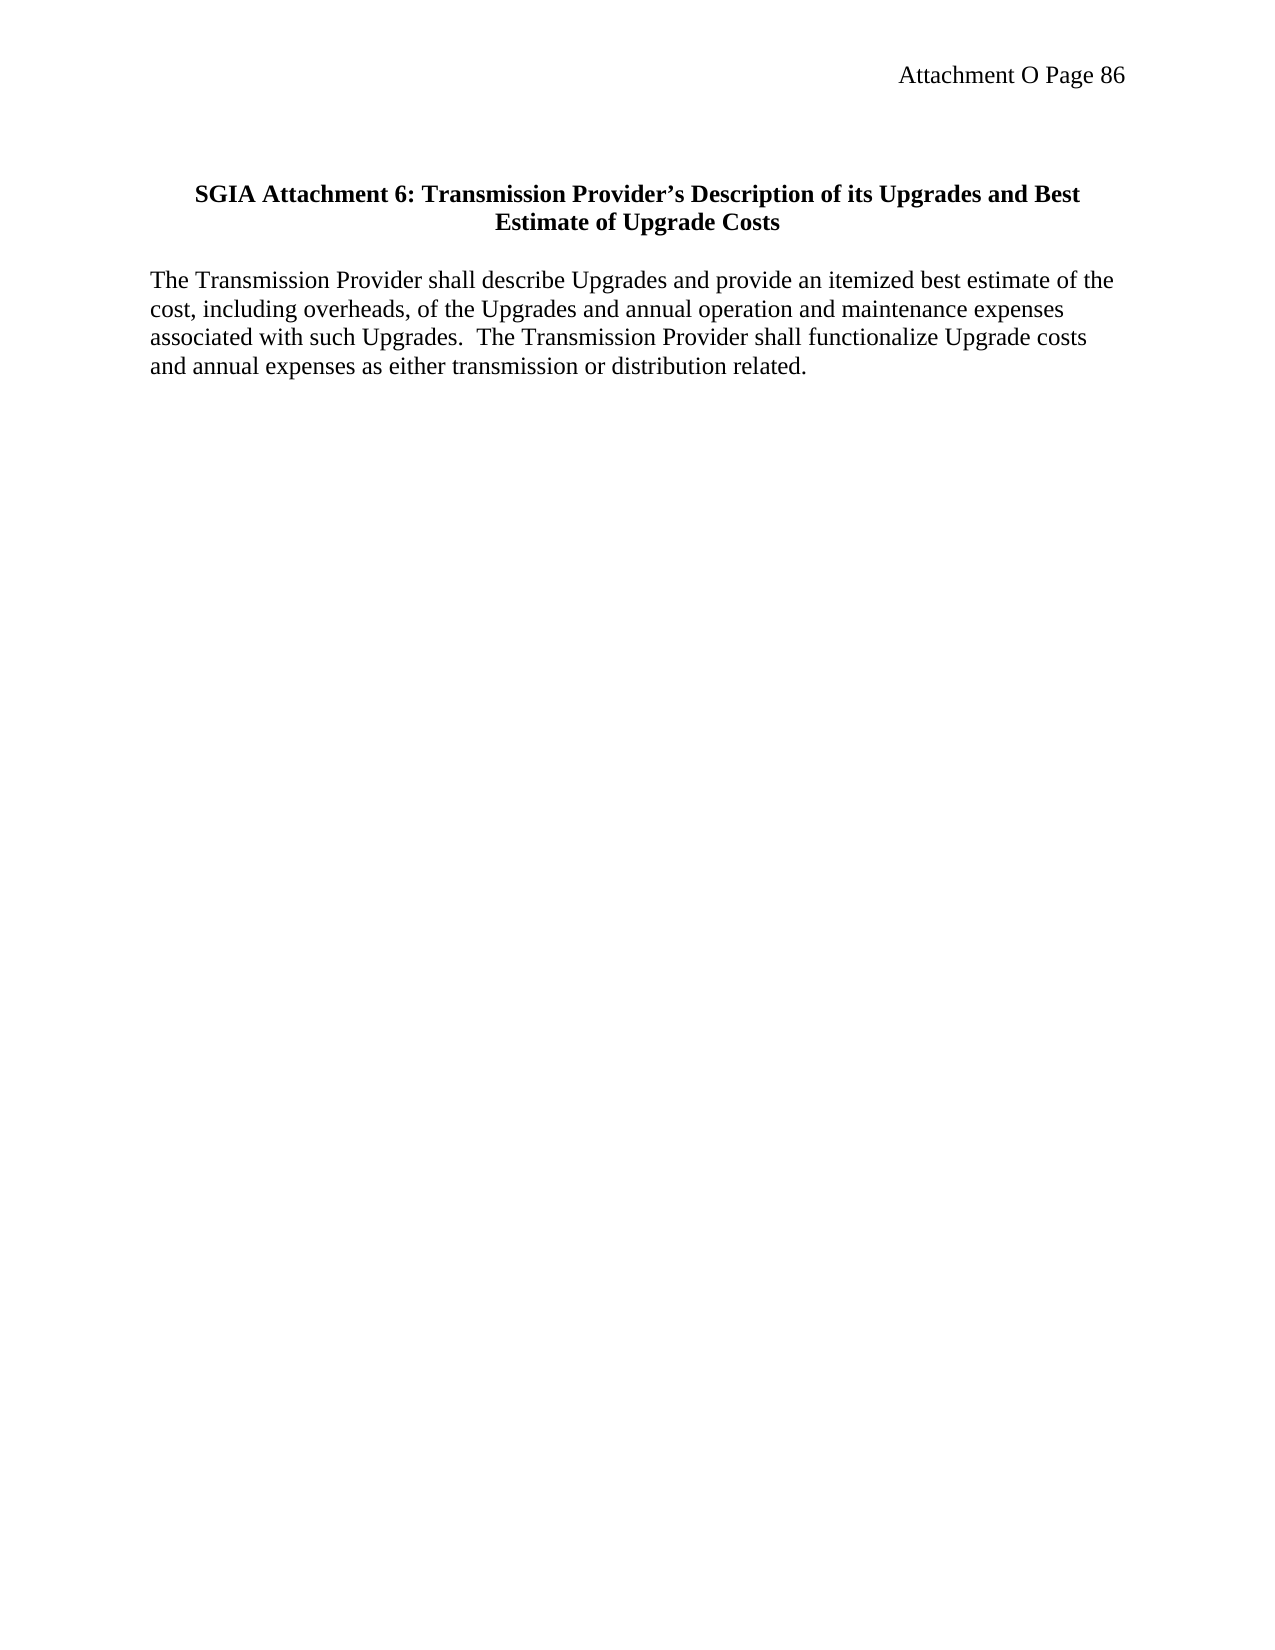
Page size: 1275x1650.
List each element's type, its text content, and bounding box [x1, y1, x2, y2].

text The Transmission Provider shall describe Upgrades and provide an itemized best estimate of the cost, including overheads, of the Upgrades and annual operation and maintenance expenses associated with such Upgrades. The Transmission Provider shall functionalize Upgrade costs and annual expenses as either transmission or distribution related. [150, 265, 1125, 380]
title SGIA Attachment 6: Transmission Provider’s Description of its Upgrades and Best Estimate of Upgrade Costs [150, 179, 1125, 236]
